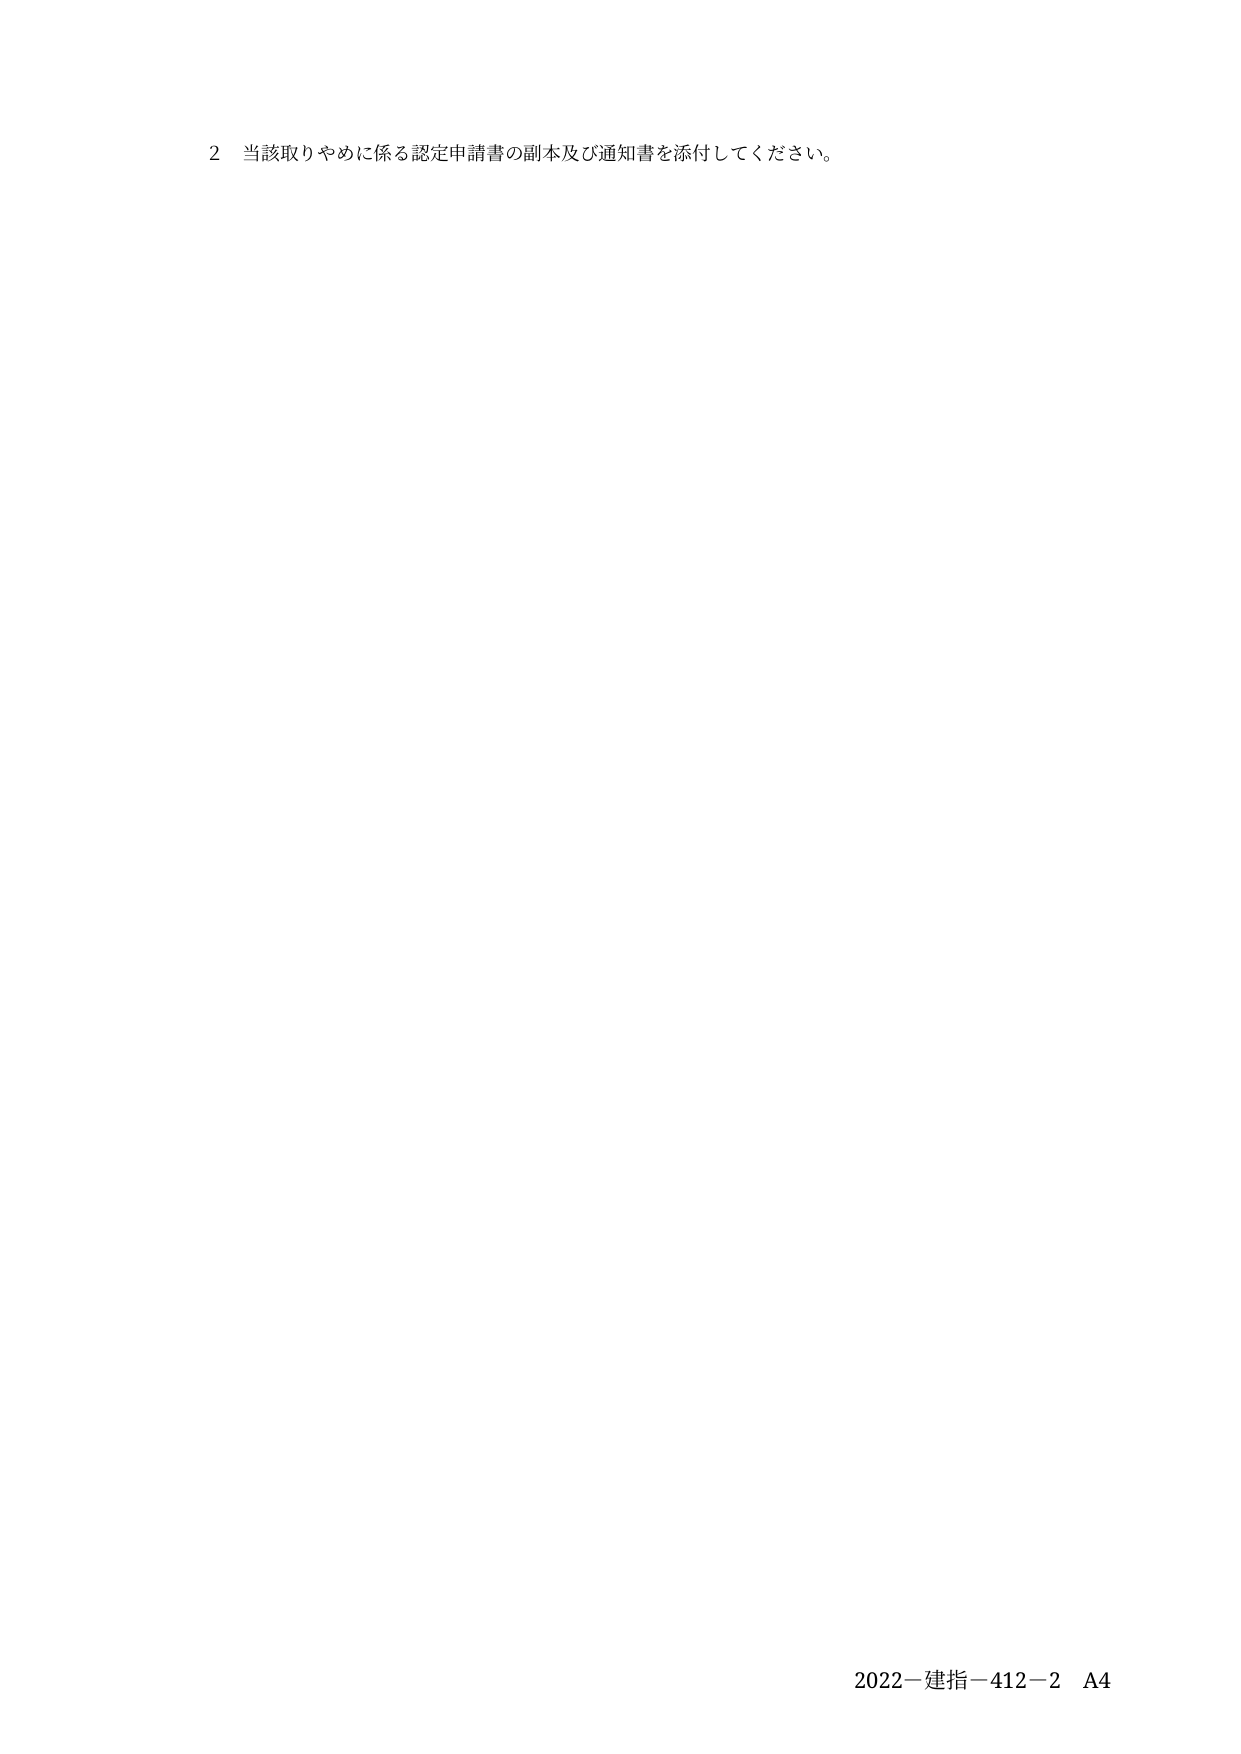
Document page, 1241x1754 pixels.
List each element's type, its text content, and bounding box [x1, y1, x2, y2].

text ２ 当該取りやめに係る認定申請書の副本及び通知書を添付してください。 [130, 131, 1110, 174]
